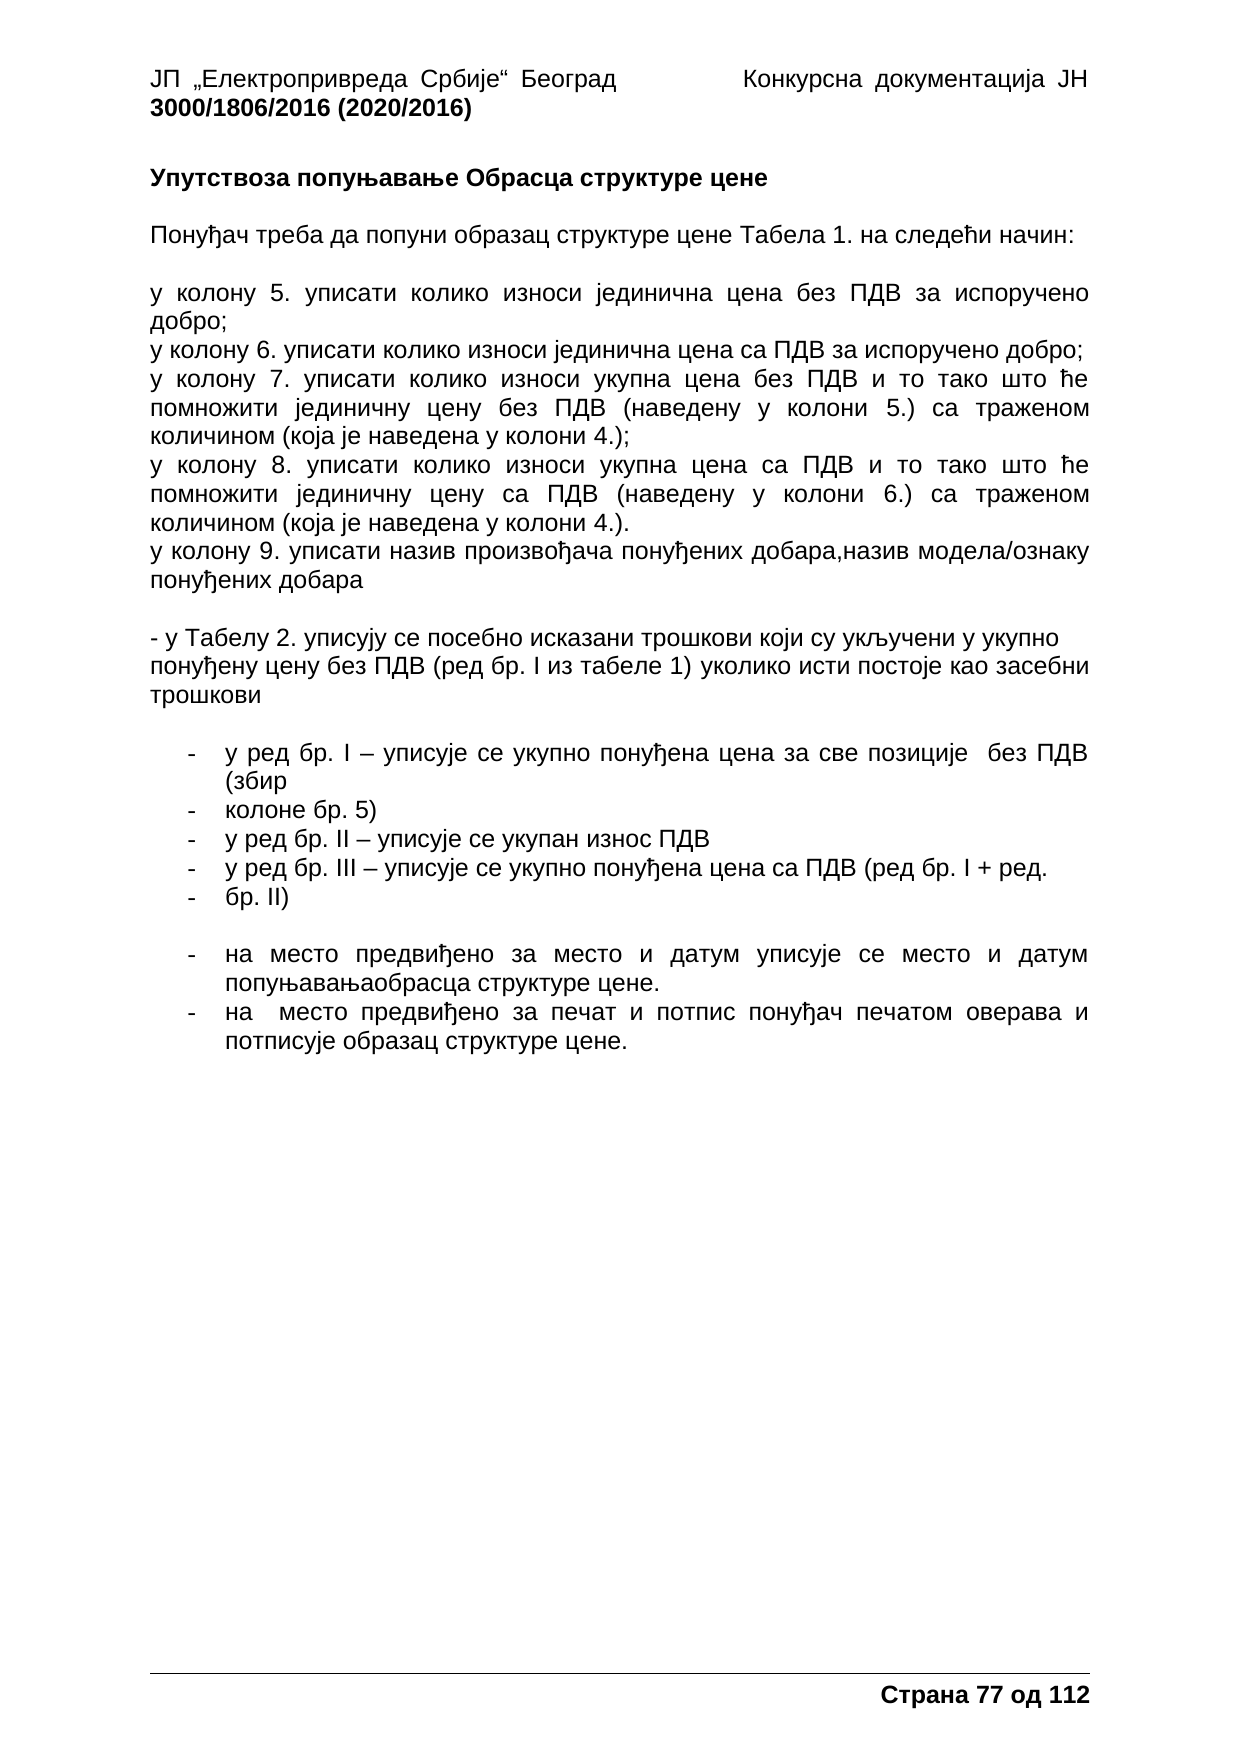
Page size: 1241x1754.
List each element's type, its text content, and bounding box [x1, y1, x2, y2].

list на место предвиђено за печат и потпис понуђач печатом оверава и потписује образац структуре цене. [187, 997, 1090, 1054]
list у колону 6. уписати колико износи јединична цена са ПДВ за испоручено добро; [150, 335, 1090, 364]
list у ред бр. III – уписује се укупно понуђена цена са ПДВ (ред бр. I + ред. [187, 853, 1090, 882]
text - у Табелу 2. уписују се посебно исказани трошкови који су укључени у укупно [150, 622, 1090, 651]
list бр. II) [187, 882, 1090, 911]
list у ред бр. II – уписује се укупан износ ПДВ [187, 824, 1090, 853]
list колоне бр. 5) [187, 795, 1090, 824]
list у колону 8. уписати колико износи укупна цена са ПДВ и то тако што ће помножити јединичну цену са ПДВ (наведену у колони 6.) са траженом количином (која је наведена у колони 4.). [150, 450, 1090, 536]
list у колону 9. уписати назив произвођача понуђених добара,назив модела/ознаку понуђених добара [150, 536, 1090, 594]
text понуђену цену без ПДВ (ред бр. I из табеле 1) уколико исти постоје као засебни трошкови [150, 651, 1090, 709]
list у колону 7. уписати колико износи укупна цена без ПДВ и то тако што ће помножити јединичну цену без ПДВ (наведену у колони 5.) са траженом количином (која је наведена у колони 4.); [150, 364, 1090, 450]
list у колону 5. уписати колико износи јединична цена без ПДВ за испоручено добро; [150, 277, 1090, 335]
list Понуђач треба да попуни образац структуре цене Табела 1. на следећи начин: [150, 220, 1090, 249]
list у ред бр. I – уписује се укупно понуђена цена за све позиције без ПДВ (збир [187, 737, 1090, 795]
list на место предвиђено за место и датум уписује се место и датум попуњавањаобрасца структуре цене. [187, 939, 1090, 997]
text Упутствоза попуњавање Обрасца структуре цене [150, 162, 1090, 191]
